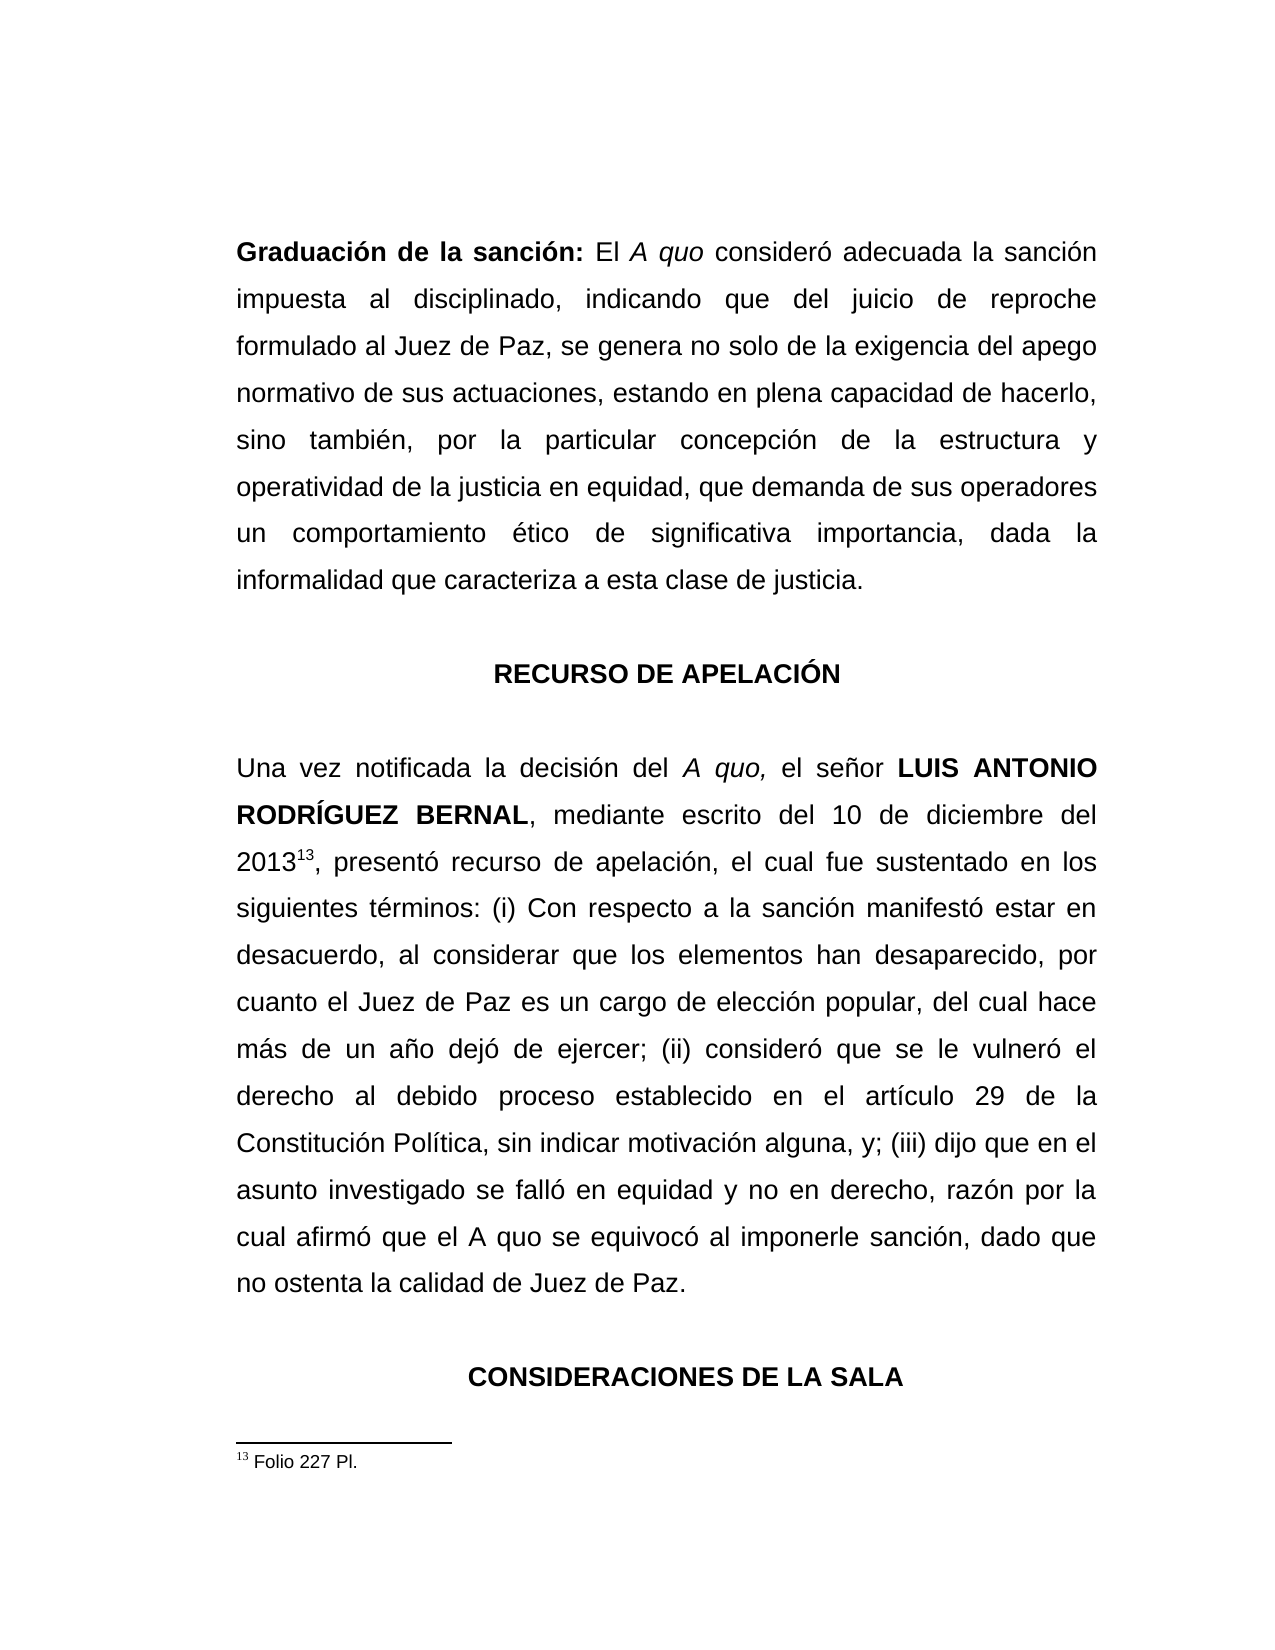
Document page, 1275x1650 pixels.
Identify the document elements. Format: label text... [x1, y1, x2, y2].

text Una vez notificada la decisión del A quo, el señor LUIS ANTONIO RODRÍGUEZ BERNAL, mediante escrito del 10 de diciembre del 2013, presentó recurso de apelación, el cual fue sustentado en los siguientes términos: (i) Con respecto a la sanción manifestó estar en desacuerdo, al considerar que los elementos han desaparecido, por cuanto el Juez de Paz es un cargo de elección popular, del cual hace más de un año dejó de ejercer; (ii) consideró que se le vulneró el derecho al debido proceso establecido en el artículo 29 de la Constitución Política, sin indicar motivación alguna, y; (iii) dijo que en el asunto investigado se falló en equidad y no en derecho, razón por la cual afirmó que el A quo se equivocó al imponerle sanción, dado que no ostenta la calidad de Juez de Paz. [236, 752, 1098, 1299]
text CONSIDERACIONES DE LA SALA [274, 1361, 1098, 1392]
text Graduación de la sanción: El A quo consideró adecuada la sanción impuesta al disciplinado, indicando que del juicio de reproche formulado al Juez de Paz, se genera no solo de la exigencia del apego normativo de sus actuaciones, estando en plena capacidad de hacerlo, sino también, por la particular concepción de la estructura y operatividad de la justicia en equidad, que demanda de sus operadores un comportamiento ético de significativa importancia, dada la informalidad que caracteriza a esta clase de justicia. [236, 236, 1098, 596]
text RECURSO DE APELACIÓN [236, 658, 1098, 689]
